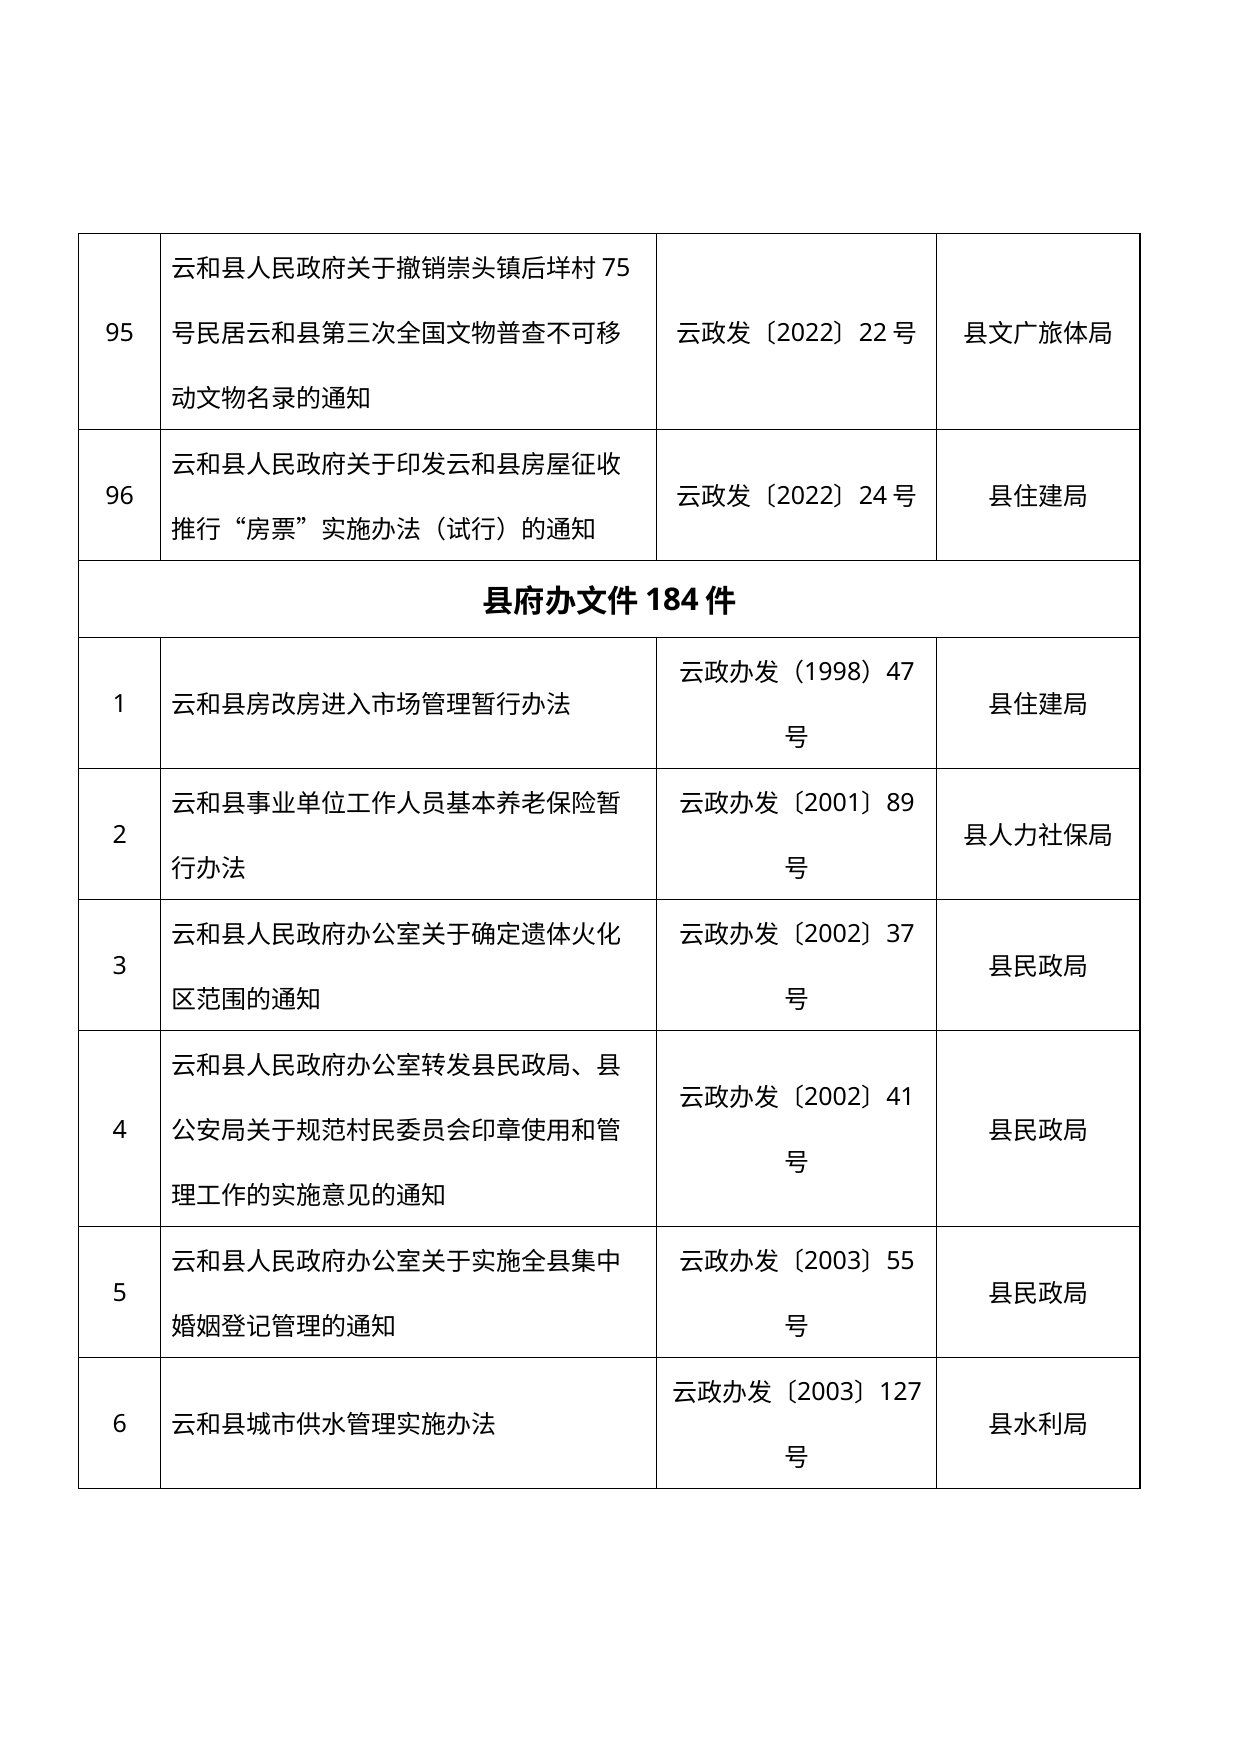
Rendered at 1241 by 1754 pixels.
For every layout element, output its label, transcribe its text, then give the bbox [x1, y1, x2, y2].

table_cell 县民政局 [937, 900, 1139, 1030]
table_cell [79, 234, 160, 429]
table_cell 云政办发〔2003〕55号 [657, 1227, 936, 1357]
table_cell [79, 1358, 160, 1488]
table_cell 云和县房改房进入市场管理暂行办法 [161, 638, 656, 768]
table_cell [79, 769, 160, 899]
table_cell 云和县事业单位工作人员基本养老保险暂行办法 [161, 769, 656, 899]
table_cell 云政发〔2022〕24号 [657, 430, 936, 560]
table_cell 县住建局 [937, 430, 1139, 560]
table_cell 云和县城市供水管理实施办法 [161, 1358, 656, 1488]
table_cell 云和县人民政府办公室关于确定遗体火化区范围的通知 [161, 900, 656, 1030]
table_cell 县水利局 [937, 1358, 1139, 1488]
table_cell 云和县人民政府关于印发云和县房屋征收推行“房票”实施办法（试行）的通知 [161, 430, 656, 560]
table_cell 云和县人民政府关于撤销崇头镇后垟村75号民居云和县第三次全国文物普查不可移动文物名录的通知 [161, 234, 656, 429]
table_cell [79, 638, 160, 768]
table_cell 县府办文件184件 [79, 561, 1139, 637]
table_cell 云和县人民政府办公室转发县民政局、县公安局关于规范村民委员会印章使用和管理工作的实施意见的通知 [161, 1031, 656, 1226]
table_cell 云政办发〔2001〕89号 [657, 769, 936, 899]
table_cell 云政办发〔2002〕37号 [657, 900, 936, 1030]
table_cell 县人力社保局 [937, 769, 1139, 899]
table_cell 云政办发〔2003〕127号 [657, 1358, 936, 1488]
table_cell 云和县人民政府办公室关于实施全县集中婚姻登记管理的通知 [161, 1227, 656, 1357]
table_cell 县文广旅体局 [937, 234, 1139, 429]
table_cell 云政发〔2022〕22号 [657, 234, 936, 429]
table_cell [79, 1031, 160, 1226]
table_cell 县民政局 [937, 1031, 1139, 1226]
table_cell 云政办发〔2002〕41号 [657, 1031, 936, 1226]
table_cell [79, 900, 160, 1030]
table_cell 县民政局 [937, 1227, 1139, 1357]
table_cell 县住建局 [937, 638, 1139, 768]
table_cell [79, 1227, 160, 1357]
table_cell [79, 430, 160, 560]
table_cell 云政办发（1998）47号 [657, 638, 936, 768]
